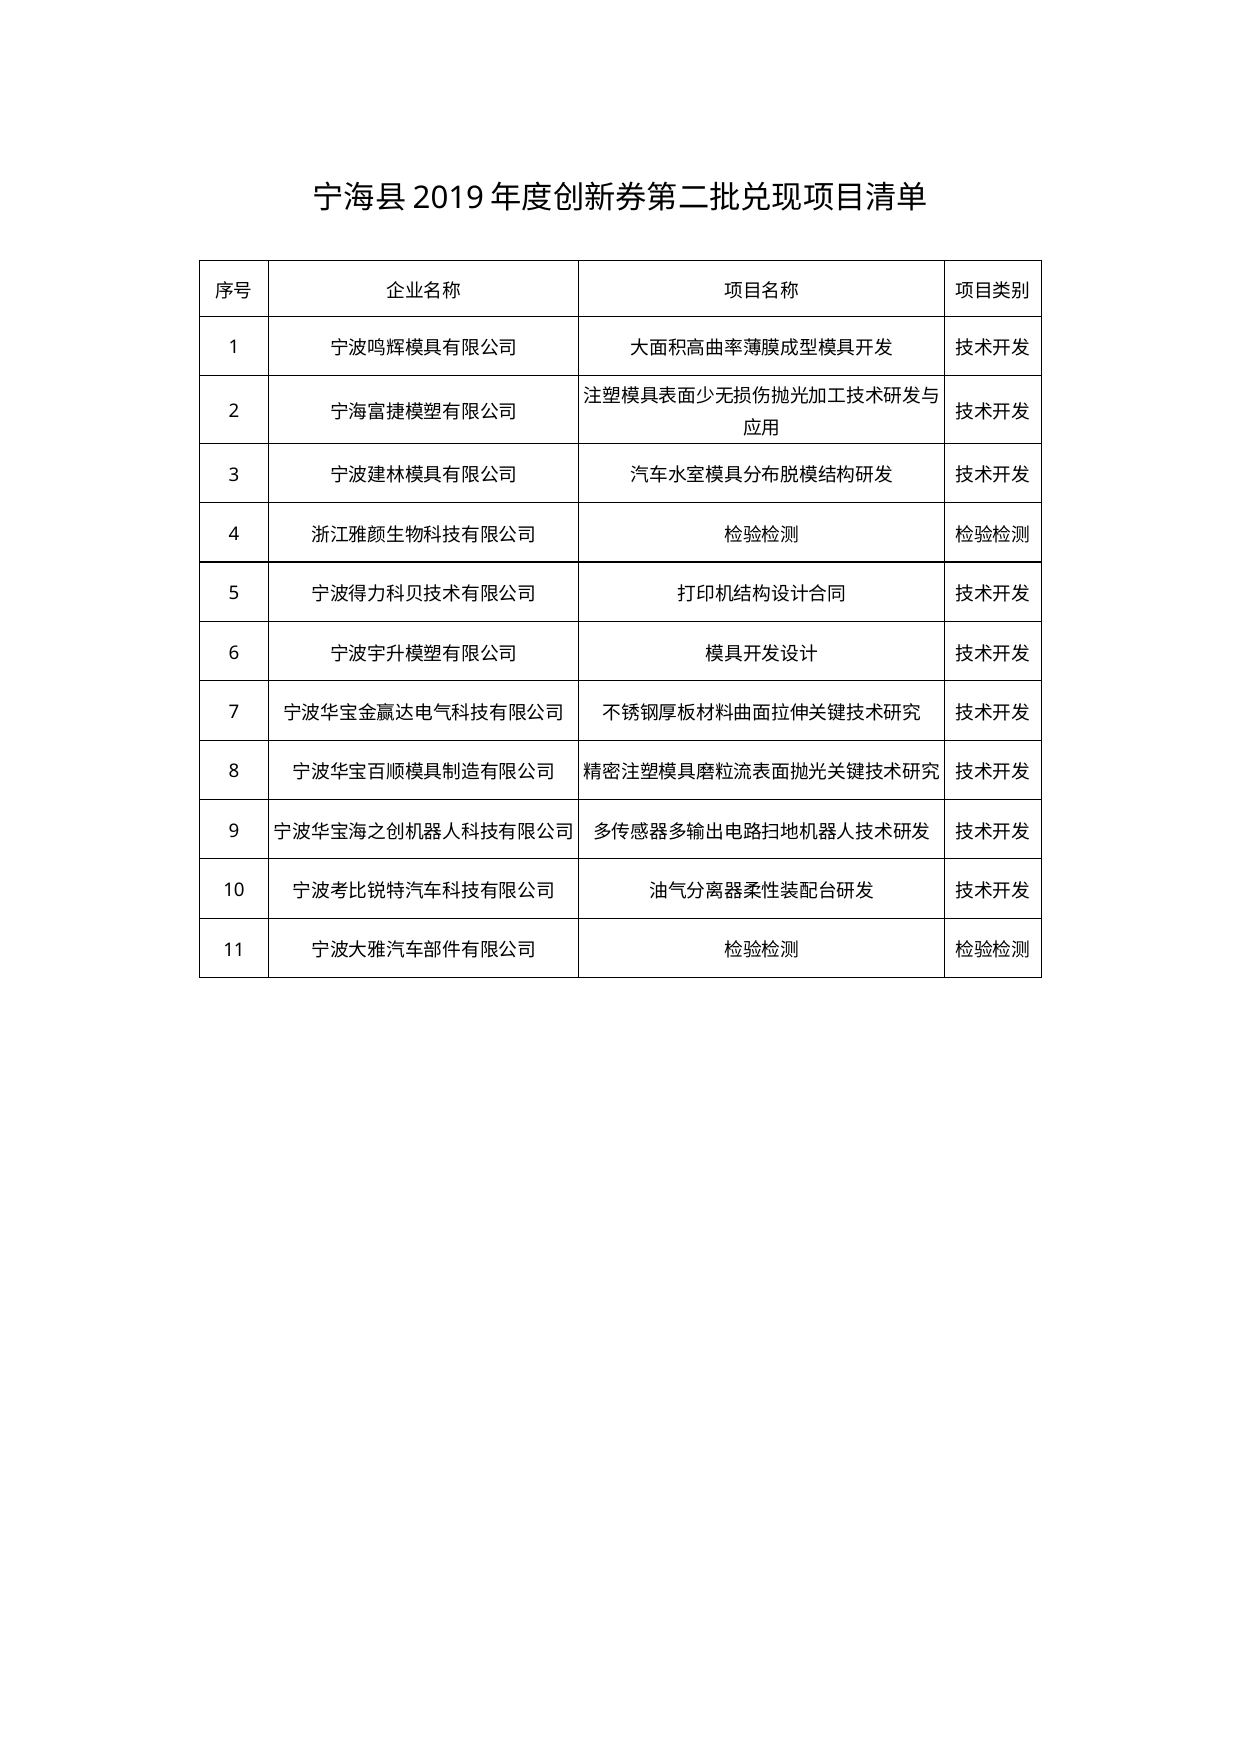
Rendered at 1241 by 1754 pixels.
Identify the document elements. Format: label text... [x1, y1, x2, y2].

table_cell 7 [200, 681, 268, 739]
table_cell 4 [200, 503, 268, 561]
table_cell 宁波宇升模塑有限公司 [269, 622, 578, 680]
table_cell 浙江雅颜生物科技有限公司 [269, 503, 578, 561]
text 宁海县2019年度创新券第二批兑现项目清单 [187, 162, 1053, 227]
table_cell 技术开发 [945, 800, 1041, 858]
table_cell 技术开发 [945, 376, 1041, 443]
table_cell 9 [200, 800, 268, 858]
table_cell 宁波得力科贝技术有限公司 [269, 563, 578, 621]
table_cell 技术开发 [945, 681, 1041, 739]
table_cell 打印机结构设计合同 [579, 563, 944, 621]
table_cell 油气分离器柔性装配台研发 [579, 859, 944, 918]
table_cell 技术开发 [945, 622, 1041, 680]
table_header 企业名称 [269, 261, 578, 316]
table_cell 技术开发 [945, 444, 1041, 502]
table_cell 多传感器多输出电路扫地机器人技术研发 [579, 800, 944, 858]
table_cell 不锈钢厚板材料曲面拉伸关键技术研究 [579, 681, 944, 739]
table_cell 检验检测 [579, 919, 944, 977]
table_cell 宁波华宝金赢达电气科技有限公司 [269, 681, 578, 739]
table_cell 技术开发 [945, 859, 1041, 918]
table_cell 模具开发设计 [579, 622, 944, 680]
table_cell 注塑模具表面少无损伤抛光加工技术研发与应用 [579, 376, 944, 443]
table_cell 10 [200, 859, 268, 918]
table_cell 技术开发 [945, 563, 1041, 621]
table_cell 宁波大雅汽车部件有限公司 [269, 919, 578, 977]
table_header 项目类别 [945, 261, 1041, 316]
table_cell 宁波鸣辉模具有限公司 [269, 317, 578, 375]
table_header 序号 [200, 261, 268, 316]
table_cell 大面积高曲率薄膜成型模具开发 [579, 317, 944, 375]
table_header 项目名称 [579, 261, 944, 316]
table_cell 检验检测 [945, 919, 1041, 977]
table_cell 汽车水室模具分布脱模结构研发 [579, 444, 944, 502]
table_cell 宁波华宝海之创机器人科技有限公司 [269, 800, 578, 858]
table_cell 检验检测 [579, 503, 944, 561]
table_cell 精密注塑模具磨粒流表面抛光关键技术研究 [579, 741, 944, 799]
table_cell 检验检测 [945, 503, 1041, 561]
table_cell 技术开发 [945, 317, 1041, 375]
table_cell 宁海富捷模塑有限公司 [269, 376, 578, 443]
table_cell 11 [200, 919, 268, 977]
table_cell 2 [200, 376, 268, 443]
table_cell 6 [200, 622, 268, 680]
table_cell 宁波考比锐特汽车科技有限公司 [269, 859, 578, 918]
table_cell 5 [200, 563, 268, 621]
table_cell 宁波建林模具有限公司 [269, 444, 578, 502]
table_cell 宁波华宝百顺模具制造有限公司 [269, 741, 578, 799]
table_cell 8 [200, 741, 268, 799]
table_cell 技术开发 [945, 741, 1041, 799]
table_cell 3 [200, 444, 268, 502]
table_cell 1 [200, 317, 268, 375]
